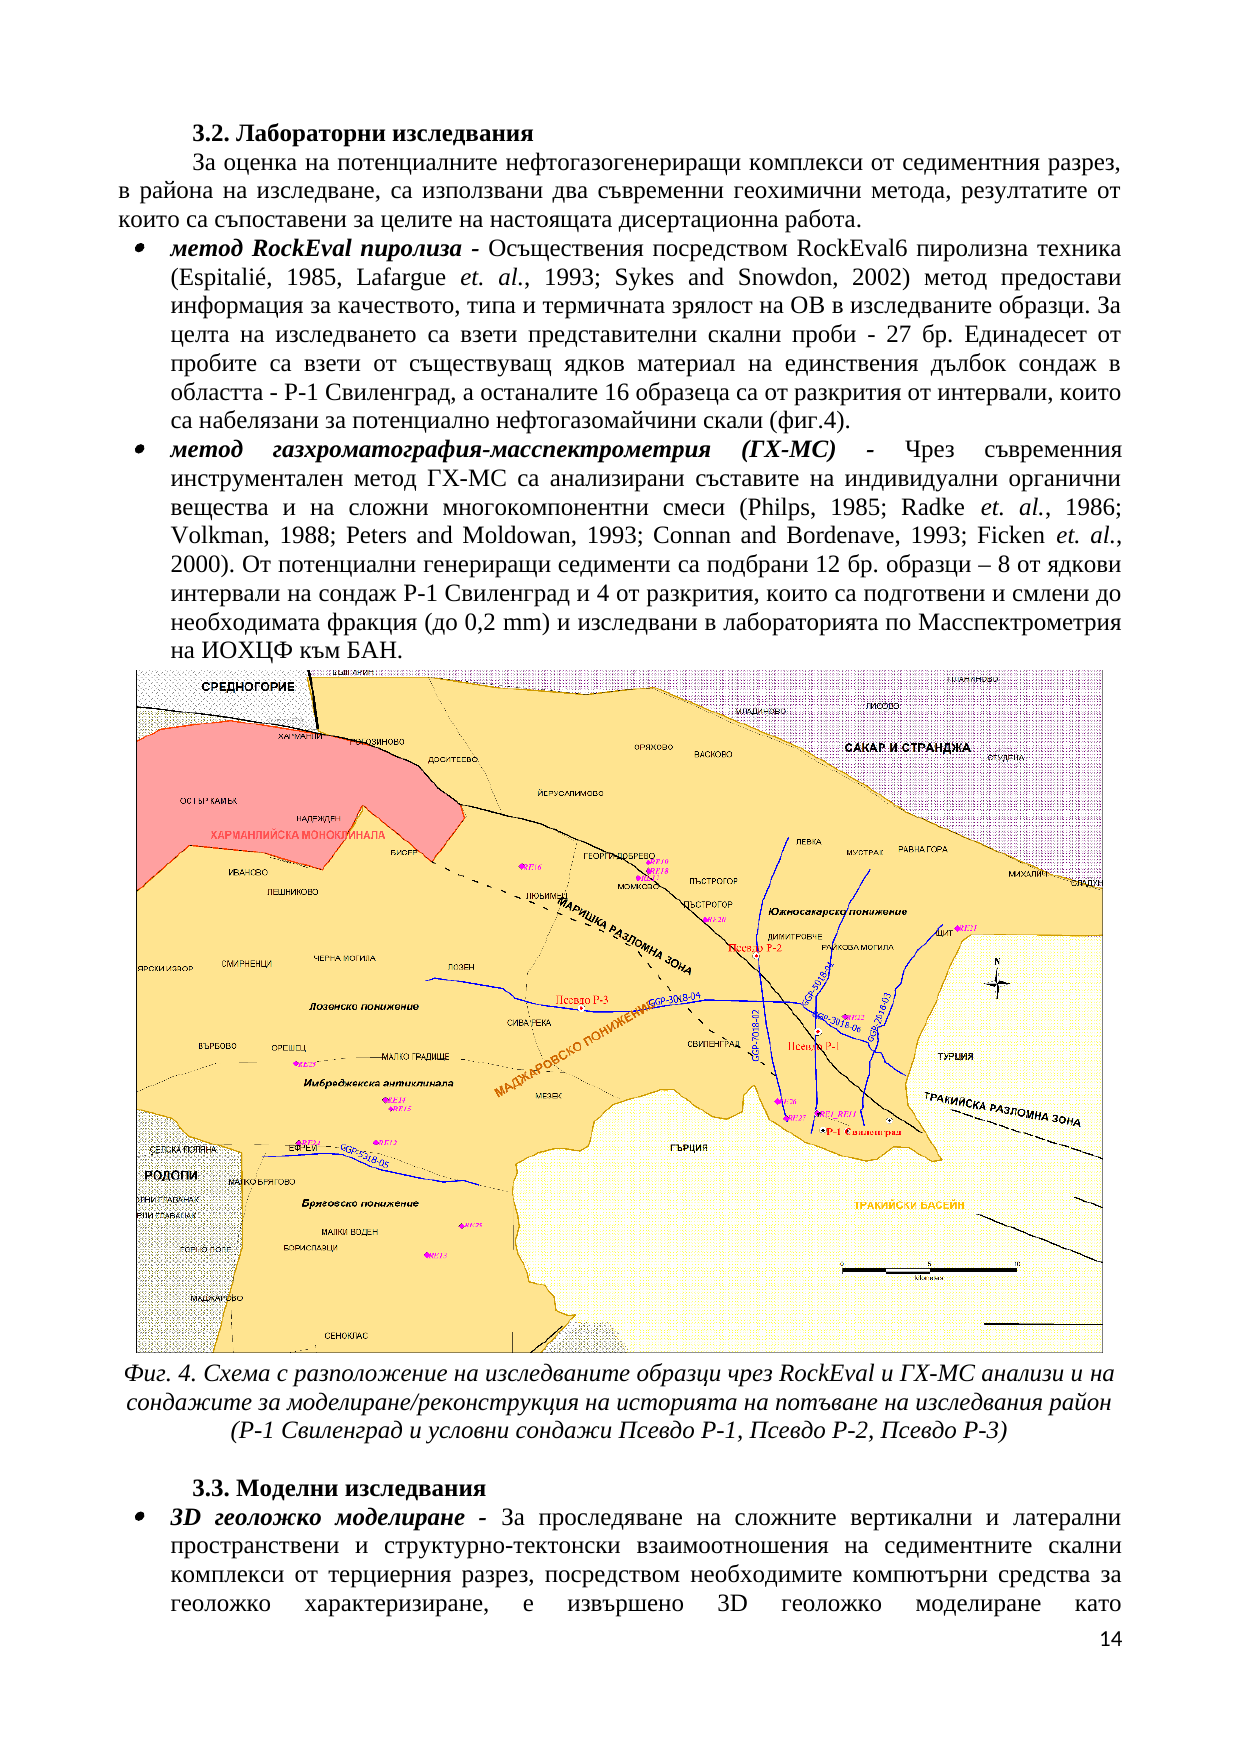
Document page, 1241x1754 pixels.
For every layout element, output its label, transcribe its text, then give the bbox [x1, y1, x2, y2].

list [133, 1502, 1122, 1617]
text 3.3. Моделни изследвания [118, 1473, 1122, 1502]
picture [129, 664, 1111, 1358]
list метод газхроматография-масспектрометрия (ГХ-МС) - Чрез съвременния инструментален метод ГХ-МС са анализирани съставите на индивидуални органични вещества и на сложни многокомпонентни смеси (Philps, 1985; Radke et. al., 1986; Volkman, 1988; Peters and Moldowan, 1993; Connan and Bordenave, 1993; Ficken et. al., 2000). От потенциални генериращи седименти са подбрани 12 бр. образци – 8 от ядкови интервали на сондаж Р-1 Свиленград и 4 от разкрития, които са подготвени и смлени до необходимата фракция (до 0,2 mm) и изследвани в лабораторията по Масспектрометрия на ИОХЦФ към БАН. [133, 434, 1122, 664]
list метод RockEval пиролиза - Осъществения посредством RockEval6 пиролизна техника (Espitalié, 1985, Lafargue et. al., 1993; Sykes and Snowdon, 2002) метод предостави информация за качеството, типа и термичната зрялост на ОВ в изследваните образци. За целта на изследването са взети представителни скални проби - 27 бр. Единадесет от пробите са взети от съществуващ ядков материал на единствения дълбок сондаж в областта - Р-1 Свиленград, а останалите 16 образеца са от разкрития от интервали, които са набелязани за потенциално нефтогазомайчини скали (фиг.4). [133, 233, 1122, 434]
text 3.2. Лабораторни изследвания [118, 118, 1122, 147]
text Фиг. 4. Схема с разположение на изследваните образци чрез RockEval и ГХ-МС анализи и на сондажите за моделиране/реконструкция на историята на потъване на изследвания район (Р-1 Свиленград и условни сондажи Псевдо Р-1, Псевдо Р-2, Псевдо Р-3) [118, 1358, 1122, 1444]
text За оценка на потенциалните нефтогазогенериращи комплекси от седиментния разрез, в района на изследване, са използвани два съвременни геохимични метода, резултатите от които са съпоставени за целите на настоящата дисертационна работа. [118, 147, 1122, 233]
